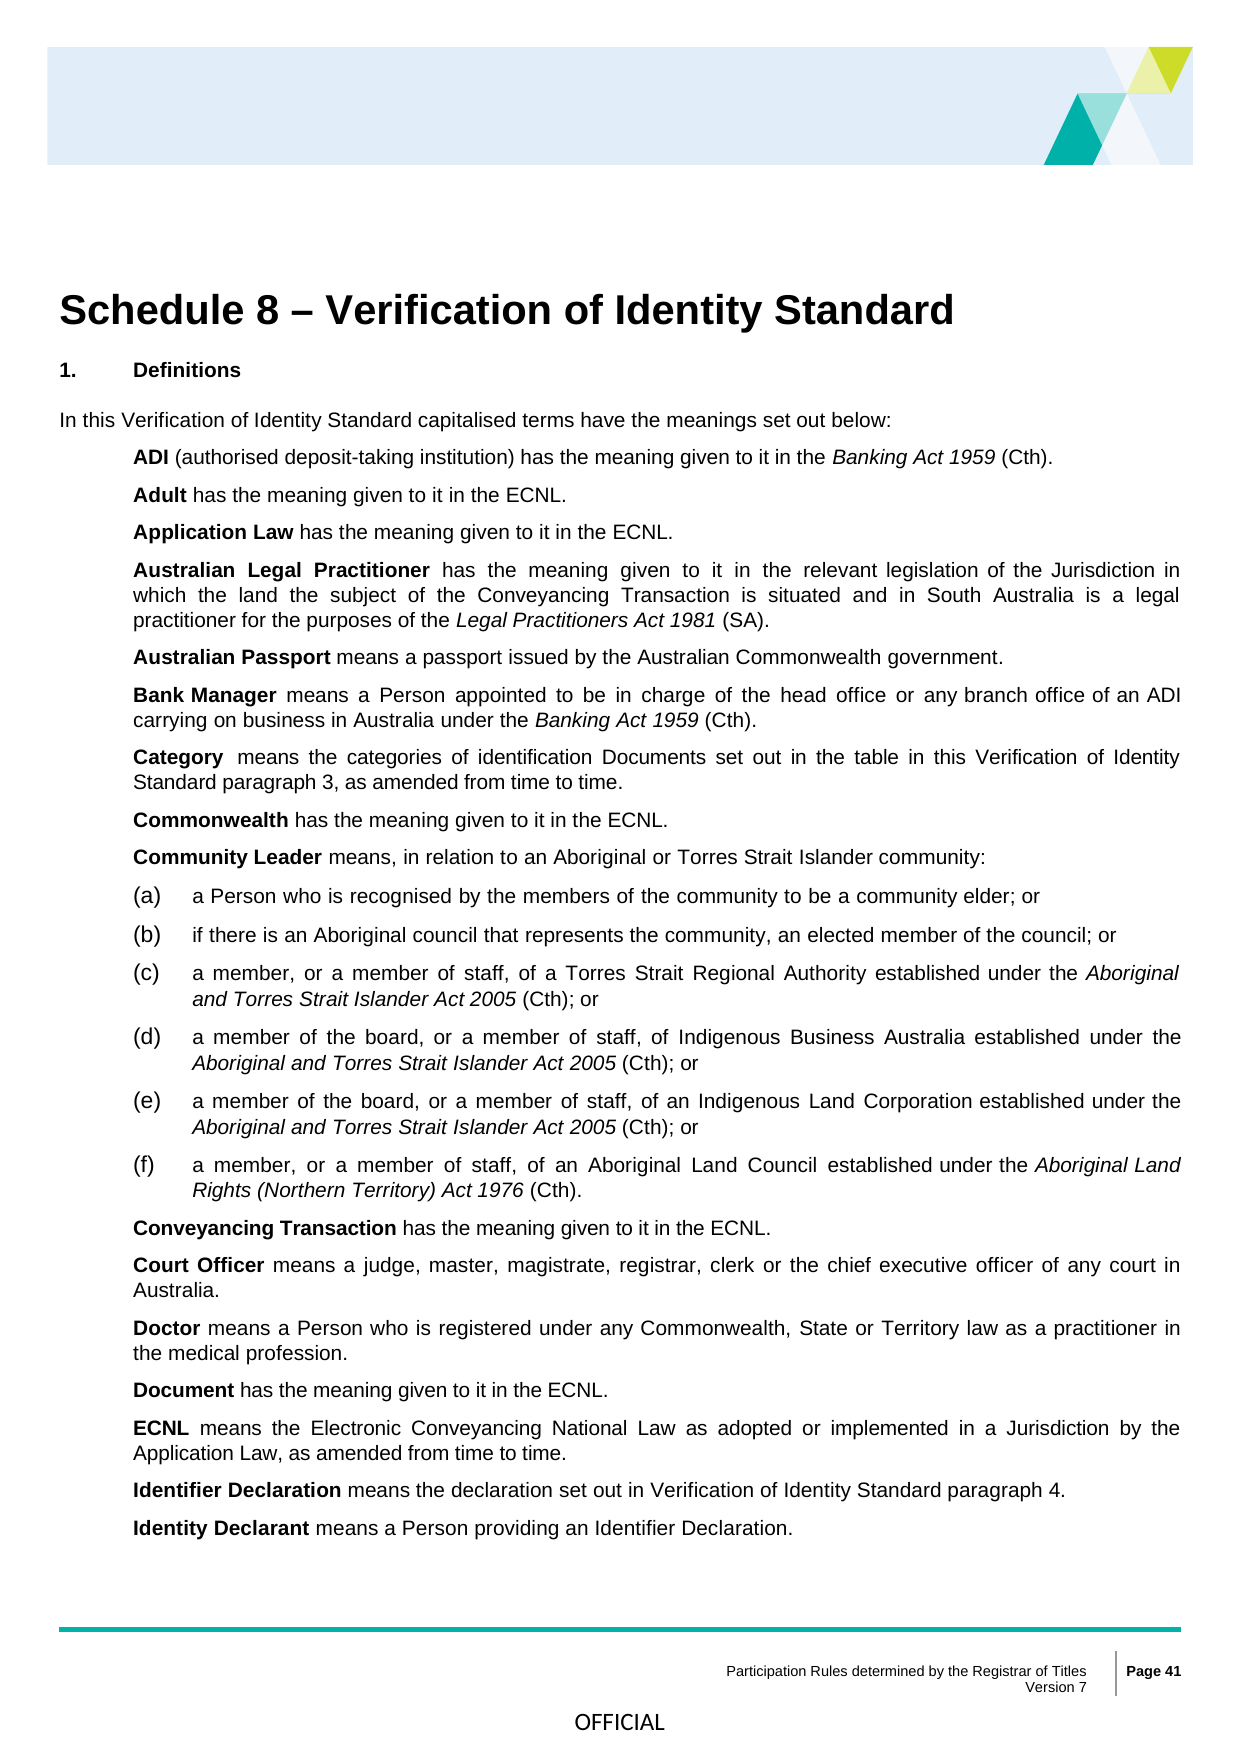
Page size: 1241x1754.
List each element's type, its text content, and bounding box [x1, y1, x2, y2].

text In this Verification of Identity Standard capitalised terms have the meanings set out below: [59, 407, 1181, 432]
text Document has the meaning given to it in the ECNL. [133, 1377, 1181, 1402]
text Doctor means a Person who is registered under any Commonwealth, State or Territory law as a practitioner in the medical profession. [133, 1315, 1181, 1365]
text Identity Declarant means a Person providing an Identifier Declaration. [133, 1515, 1181, 1540]
text Application Law has the meaning given to it in the ECNL. [133, 519, 1181, 544]
text 1. Definitions [59, 358, 1181, 382]
list a member of the board, or a member of staff, of an Indigenous Land Corporation established under the Aboriginal and Torres Strait Islander Act 2005 (Cth); or [133, 1087, 1181, 1138]
text ADI (authorised deposit-taking institution) has the meaning given to it in the Banking Act 1959 (Cth). [133, 444, 1181, 469]
text Australian Legal Practitioner has the meaning given to it in the relevant legislation of the Jurisdiction in which the land the subject of the Conveyancing Transaction is situated and in South Australia is a legal practitioner for the purposes of the Legal Practitioners Act 1981 (SA). [133, 557, 1181, 632]
text Category means the categories of identification Documents set out in the table in this Verification of Identity Standard paragraph 3, as amended from time to time. [133, 744, 1181, 794]
list if there is an Aboriginal council that represents the community, an elected member of the council; or [133, 921, 1181, 947]
text Adult has the meaning given to it in the ECNL. [133, 482, 1181, 507]
text Court Officer means a judge, master, magistrate, registrar, clerk or the chief executive officer of any court in Australia. [133, 1252, 1181, 1302]
list a member of the board, or a member of staff, of Indigenous Business Australia established under the Aboriginal and Torres Strait Islander Act 2005 (Cth); or [133, 1023, 1181, 1074]
text Australian Passport means a passport issued by the Australian Commonwealth government. [133, 644, 1181, 669]
text Identifier Declaration means the declaration set out in Verification of Identity Standard paragraph 4. [133, 1477, 1181, 1502]
text Community Leader means, in relation to an Aboriginal or Torres Strait Islander community: [133, 844, 1181, 869]
text Conveyancing Transaction has the meaning given to it in the ECNL. [133, 1215, 1181, 1240]
text Commonwealth has the meaning given to it in the ECNL. [133, 807, 1181, 832]
text ECNL means the Electronic Conveyancing National Law as adopted or implemented in a Jurisdiction by the Application Law, as amended from time to time. [133, 1415, 1181, 1465]
text Schedule 8 – Verification of Identity Standard [59, 285, 1181, 333]
list a Person who is recognised by the members of the community to be a community elder; or [133, 882, 1181, 908]
list a member, or a member of staff, of an Aboriginal Land Council established under the Aboriginal Land Rights (Northern Territory) Act 1976 (Cth). [133, 1151, 1181, 1202]
list a member, or a member of staff, of a Torres Strait Regional Authority established under the Aboriginal and Torres Strait Islander Act 2005 (Cth); or [133, 959, 1181, 1011]
text Bank Manager means a Person appointed to be in charge of the head office or any branch office of an ADI carrying on business in Australia under the Banking Act 1959 (Cth). [133, 682, 1181, 732]
